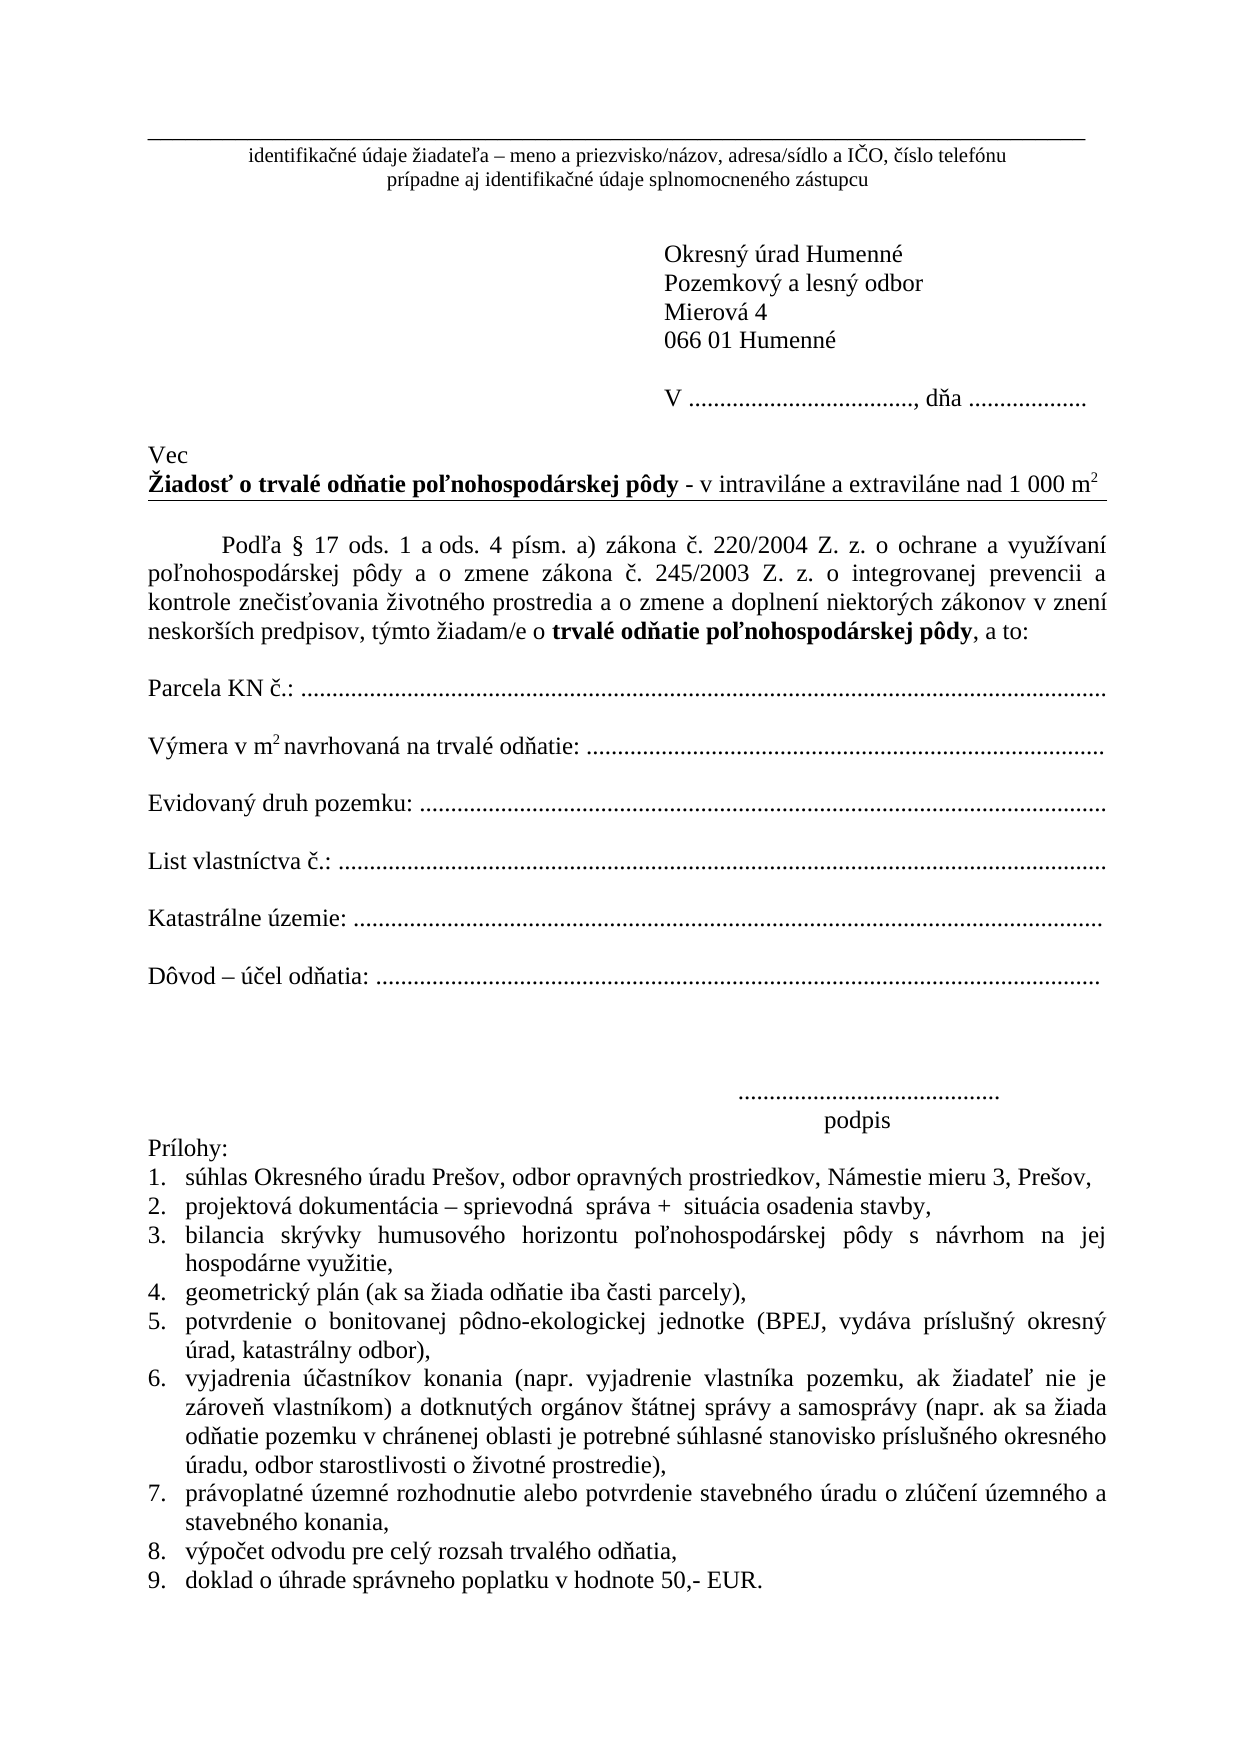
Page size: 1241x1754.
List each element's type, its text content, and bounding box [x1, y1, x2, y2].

list výpočet odvodu pre celý rozsah trvalého odňatia, [148, 1536, 1107, 1565]
list geometrický plán (ak sa žiada odňatie iba časti parcely), [148, 1277, 1107, 1306]
text Dôvod – účel odňatia: .................................................................................................................... [148, 961, 1107, 990]
text podpis [738, 1105, 1107, 1133]
list projektová dokumentácia – sprievodná správa + situácia osadenia stavby, [148, 1191, 1107, 1220]
text 066 01 Humenné [664, 325, 1107, 354]
text List vlastníctva č.: ........................................................................................................................... [148, 846, 1107, 875]
text identifikačné údaje žiadateľa – meno a priezvisko/názov, adresa/sídlo a IČO, číslo telefónu [148, 143, 1107, 167]
text Parcela KN č.: ................................................................................................................................. [148, 673, 1107, 702]
text Prílohy: [148, 1133, 1107, 1162]
list bilancia skrývky humusového horizontu poľnohospodárskej pôdy s návrhom na jej hospodárne využitie, [148, 1220, 1107, 1277]
text Mierová 4 [664, 297, 1107, 325]
list právoplatné územné rozhodnutie alebo potvrdenie stavebného úradu o zlúčení územného a stavebného konania, [148, 1478, 1107, 1536]
list súhlas Okresného úradu Prešov, odbor opravných prostriedkov, Námestie mieru 3, Prešov, [148, 1162, 1107, 1191]
text Výmera v m2 navrhovaná na trvalé odňatie: ................................................................................... [148, 731, 1107, 760]
list doklad o úhrade správneho poplatku v hodnote 50,- EUR. [148, 1565, 1107, 1593]
text Podľa § 17 ods. 1 a ods. 4 písm. a) zákona č. 220/2004 Z. z. o ochrane a využívaní poľnohospodárskej pôdy a o zmene zákona č. 245/2003 Z. z. o integrovanej prevencii a kontrole znečisťovania životného prostredia a o zmene a doplnení niektorých zákonov v znení neskorších predpisov, týmto žiadam/e o trvalé odňatie poľnohospodárskej pôdy, a to: [148, 530, 1107, 645]
text ___________________________________________________________________________ [148, 114, 1107, 143]
list vyjadrenia účastníkov konania (napr. vyjadrenie vlastníka pozemku, ak žiadateľ nie je zároveň vlastníkom) a dotknutých orgánov štátnej správy a samosprávy (napr. ak sa žiada odňatie pozemku v chránenej oblasti je potrebné súhlasné stanovisko príslušného okresného úradu, odbor starostlivosti o životné prostredie), [148, 1363, 1107, 1478]
text Katastrálne územie: ........................................................................................................................ [148, 903, 1107, 932]
text .......................................... [738, 1076, 1107, 1105]
text prípadne aj identifikačné údaje splnomocneného zástupcu [148, 167, 1107, 191]
list potvrdenie o bonitovanej pôdno-ekologickej jednotke (BPEJ, vydáva príslušný okresný úrad, katastrálny odbor), [148, 1306, 1107, 1363]
text Okresný úrad Humenné [664, 239, 1107, 268]
text Evidovaný druh pozemku: .............................................................................................................. [148, 788, 1107, 817]
text Vec [148, 440, 1107, 469]
text Žiadosť o trvalé odňatie poľnohospodárskej pôdy - v intraviláne a extraviláne nad 1 000 m2 [148, 469, 1107, 500]
text V ...................................., dňa ................... [664, 383, 1107, 412]
text Pozemkový a lesný odbor [664, 268, 1107, 297]
